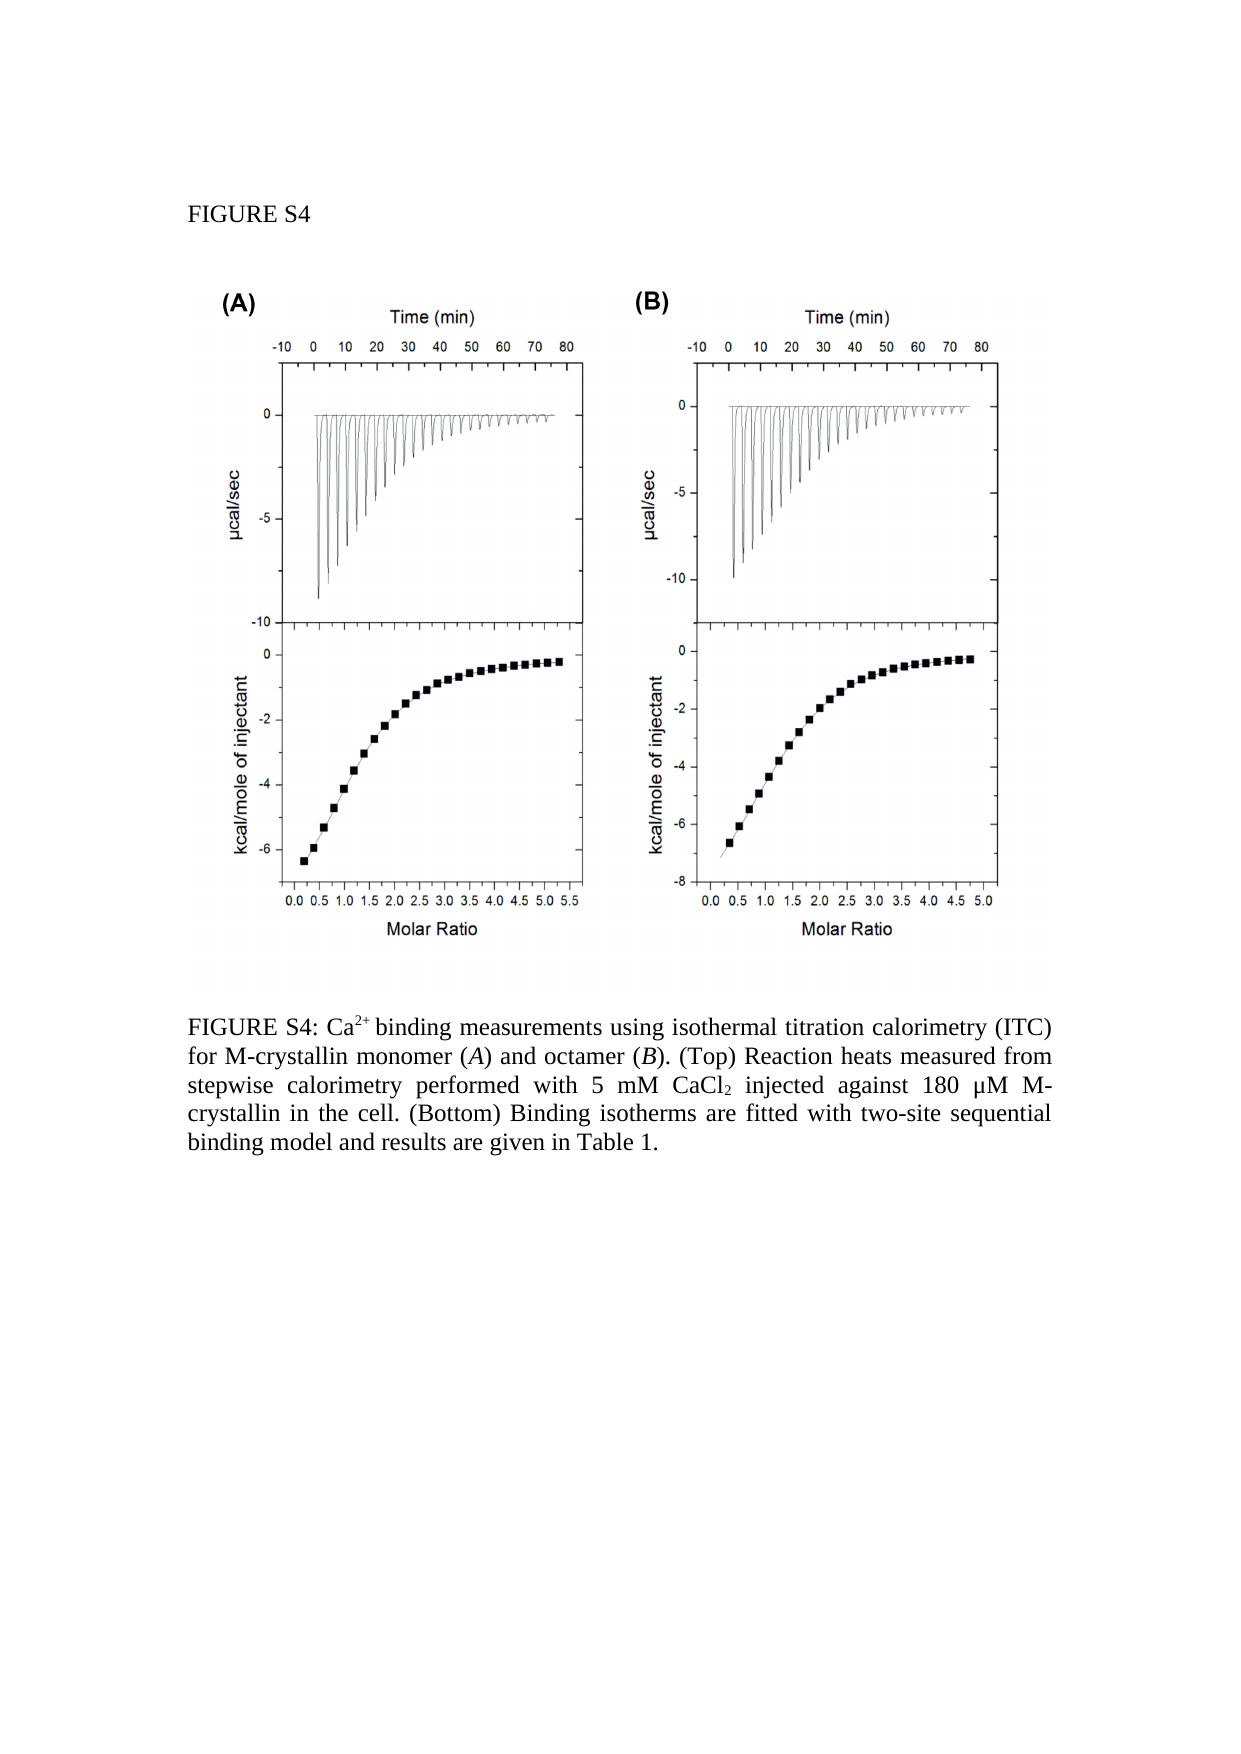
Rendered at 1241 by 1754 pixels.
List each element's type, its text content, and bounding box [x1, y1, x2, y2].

text FIGURE S4: Ca2+ binding measurements using isothermal titration calorimetry (ITC) for M-crystallin monomer (A) and octamer (B). (Top) Reaction heats measured from stepwise calorimetry performed with 5 mM CaCl2 injected against 180 μM M-crystallin in the cell. (Bottom) Binding isotherms are fitted with two-site sequential binding model and results are given in Table 1. [187, 1012, 1053, 1156]
text FIGURE S4 [187, 199, 1053, 228]
picture [187, 285, 1053, 992]
